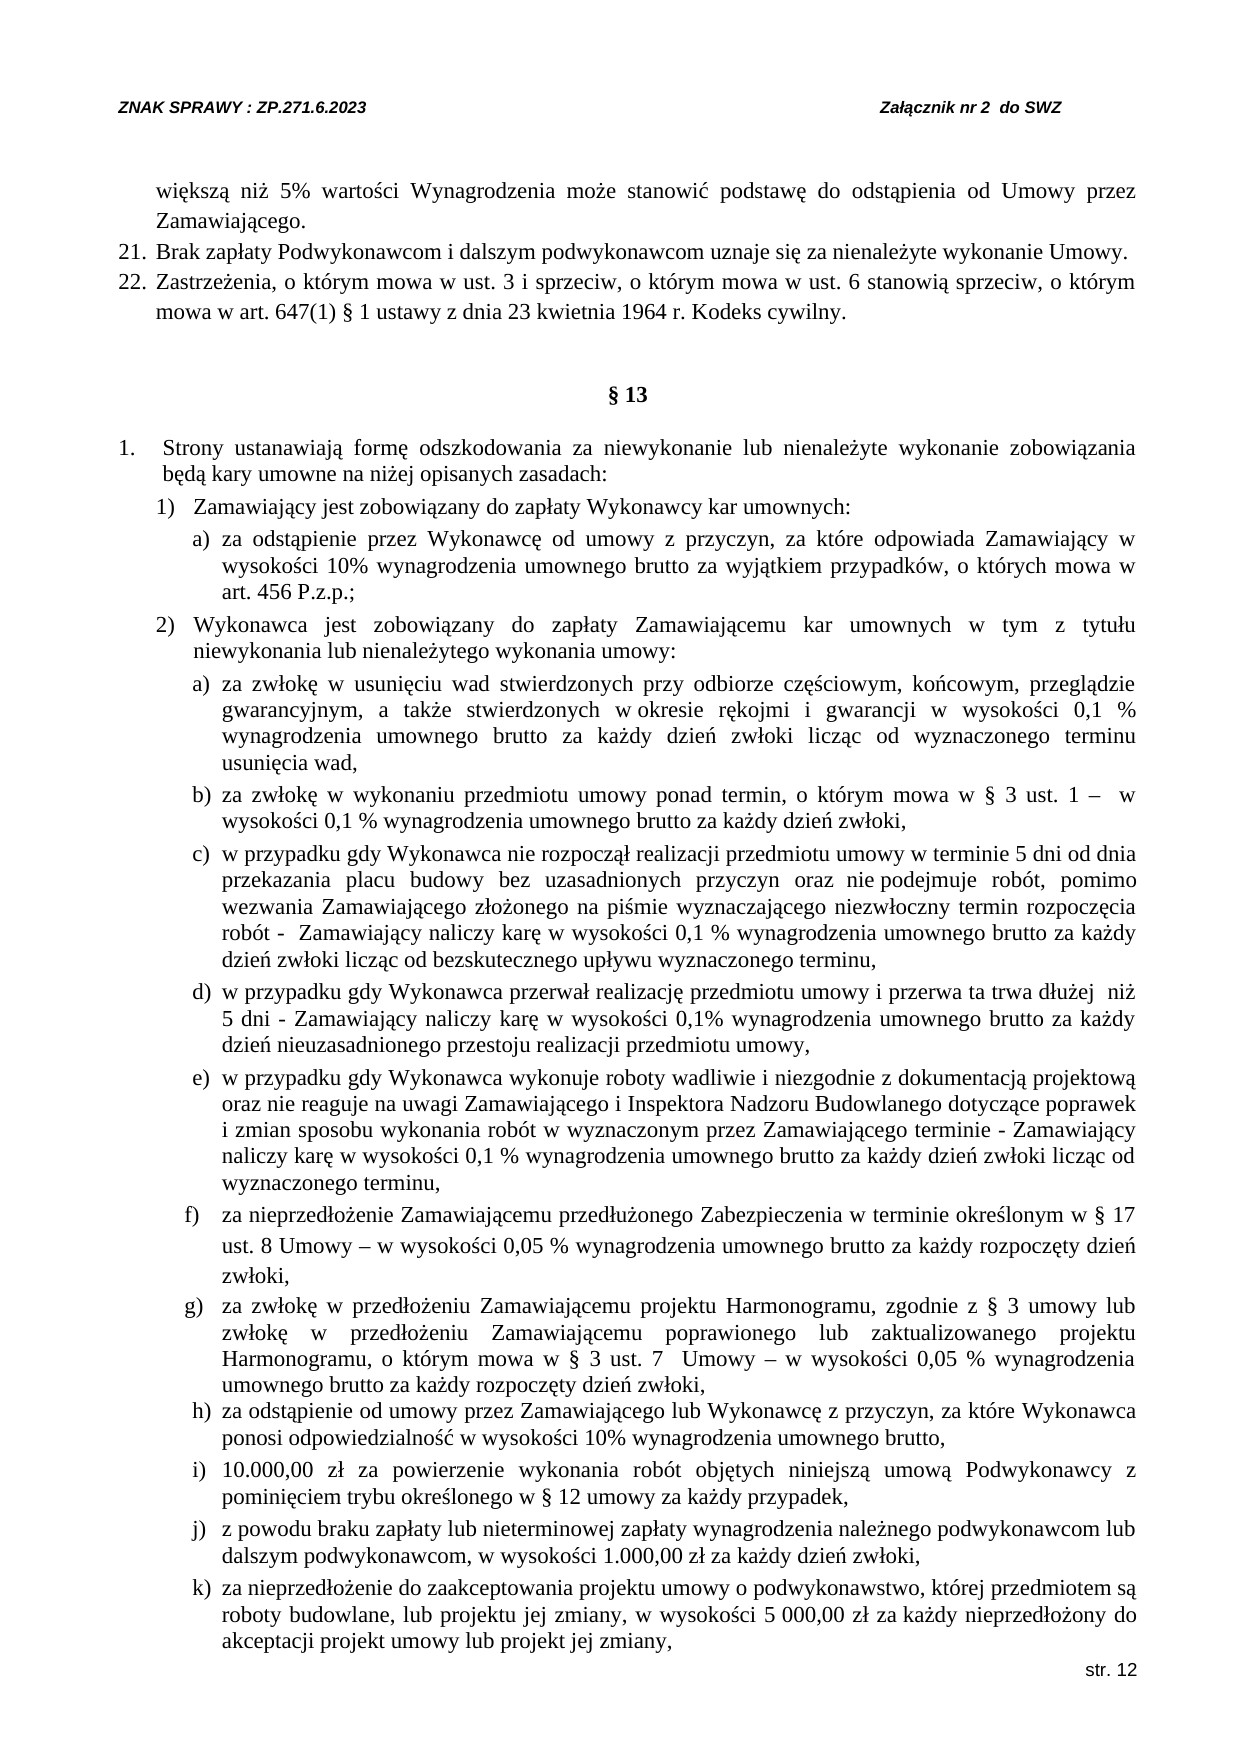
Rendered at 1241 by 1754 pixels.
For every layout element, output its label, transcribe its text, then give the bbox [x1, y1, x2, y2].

list Zamawiający jest zobowiązany do zapłaty Wykonawcy kar umownych: [156, 493, 1137, 519]
list za nieprzedłożenie do zaakceptowania projektu umowy o podwykonawstwo, której przedmiotem są roboty budowlane, lub projektu jej zmiany, w wysokości 5 000,00 zł za każdy nieprzedłożony do akceptacji projekt umowy lub projekt jej zmiany, [192, 1574, 1137, 1653]
list w przypadku gdy Wykonawca wykonuje roboty wadliwie i niezgodnie z dokumentacją projektową oraz nie reaguje na uwagi Zamawiającego i Inspektora Nadzoru Budowlanego dotyczące poprawek i zmian sposobu wykonania robót w wyznaczonym przez Zamawiającego terminie - Zamawiający naliczy karę w wysokości 0,1 % wynagrodzenia umownego brutto za każdy dzień zwłoki licząc od wyznaczonego terminu, [192, 1063, 1137, 1195]
list za zwłokę w przedłożeniu Zamawiającemu projektu Harmonogramu, zgodnie z § 3 umowy lub zwłokę w przedłożeniu Zamawiającemu poprawionego lub zaktualizowanego projektu Harmonogramu, o którym mowa w § 3 ust. 7 Umowy – w wysokości 0,05 % wynagrodzenia umownego brutto za każdy rozpoczęty dzień zwłoki, [184, 1292, 1137, 1398]
list za zwłokę w wykonaniu przedmiotu umowy ponad termin, o którym mowa w § 3 ust. 1 – w wysokości 0,1 % wynagrodzenia umownego brutto za każdy dzień zwłoki, [192, 781, 1137, 834]
list za odstąpienie od umowy przez Zamawiającego lub Wykonawcę z przyczyn, za które Wykonawca ponosi odpowiedzialność w wysokości 10% wynagrodzenia umownego brutto, [192, 1398, 1137, 1450]
list 10.000,00 zł za powierzenie wykonania robót objętych niniejszą umową Podwykonawcy z pominięciem trybu określonego w § 12 umowy za każdy przypadek, [192, 1457, 1137, 1509]
list Strony ustanawiają formę odszkodowania za niewykonanie lub nienależyte wykonanie zobowiązania będą kary umowne na niżej opisanych zasadach: [118, 434, 1137, 486]
list z powodu braku zapłaty lub nieterminowej zapłaty wynagrodzenia należnego podwykonawcom lub dalszym podwykonawcom, w wysokości 1.000,00 zł za każdy dzień zwłoki, [192, 1516, 1137, 1568]
list za zwłokę w usunięciu wad stwierdzonych przy odbiorze częściowym, końcowym, przeglądzie gwarancyjnym, a także stwierdzonych w okresie rękojmi i gwarancji w wysokości 0,1 % wynagrodzenia umownego brutto za każdy dzień zwłoki licząc od wyznaczonego terminu usunięcia wad, [192, 669, 1137, 775]
list Wykonawca jest zobowiązany do zapłaty Zamawiającemu kar umownych w tym z tytułu niewykonania lub nienależytego wykonania umowy: [156, 611, 1137, 663]
list Brak zapłaty Podwykonawcom i dalszym podwykonawcom uznaje się za nienależyte wykonanie Umowy. [118, 238, 1137, 264]
list Zastrzeżenia, o którym mowa w ust. 3 i sprzeciw, o którym mowa w ust. 6 stanowią sprzeciw, o którym mowa w art. 647(1) § 1 ustawy z dnia 23 kwietnia 1964 r. Kodeks cywilny. [118, 268, 1137, 324]
list w przypadku gdy Wykonawca przerwał realizację przedmiotu umowy i przerwa ta trwa dłużej niż 5 dni - Zamawiający naliczy karę w wysokości 0,1% wynagrodzenia umownego brutto za każdy dzień nieuzasadnionego przestoju realizacji przedmiotu umowy, [192, 978, 1137, 1057]
list za odstąpienie przez Wykonawcę od umowy z przyczyn, za które odpowiada Zamawiający w wysokości 10% wynagrodzenia umownego brutto za wyjątkiem przypadków, o których mowa w art. 456 P.z.p.; [192, 525, 1137, 604]
list za nieprzedłożenie Zamawiającemu przedłużonego Zabezpieczenia w terminie określonym w § 17 ust. 8 Umowy – w wysokości 0,05 % wynagrodzenia umownego brutto za każdy rozpoczęty dzień zwłoki, [184, 1202, 1137, 1288]
text § 13 [118, 381, 1137, 407]
list w przypadku gdy Wykonawca nie rozpoczął realizacji przedmiotu umowy w terminie 5 dni od dnia przekazania placu budowy bez uzasadnionych przyczyn oraz nie podejmuje robót, pomimo wezwania Zamawiającego złożonego na piśmie wyznaczającego niezwłoczny termin rozpoczęcia robót - Zamawiający naliczy karę w wysokości 0,1 % wynagrodzenia umownego brutto za każdy dzień zwłoki licząc od bezskutecznego upływu wyznaczonego terminu, [192, 840, 1137, 972]
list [118, 177, 1137, 234]
